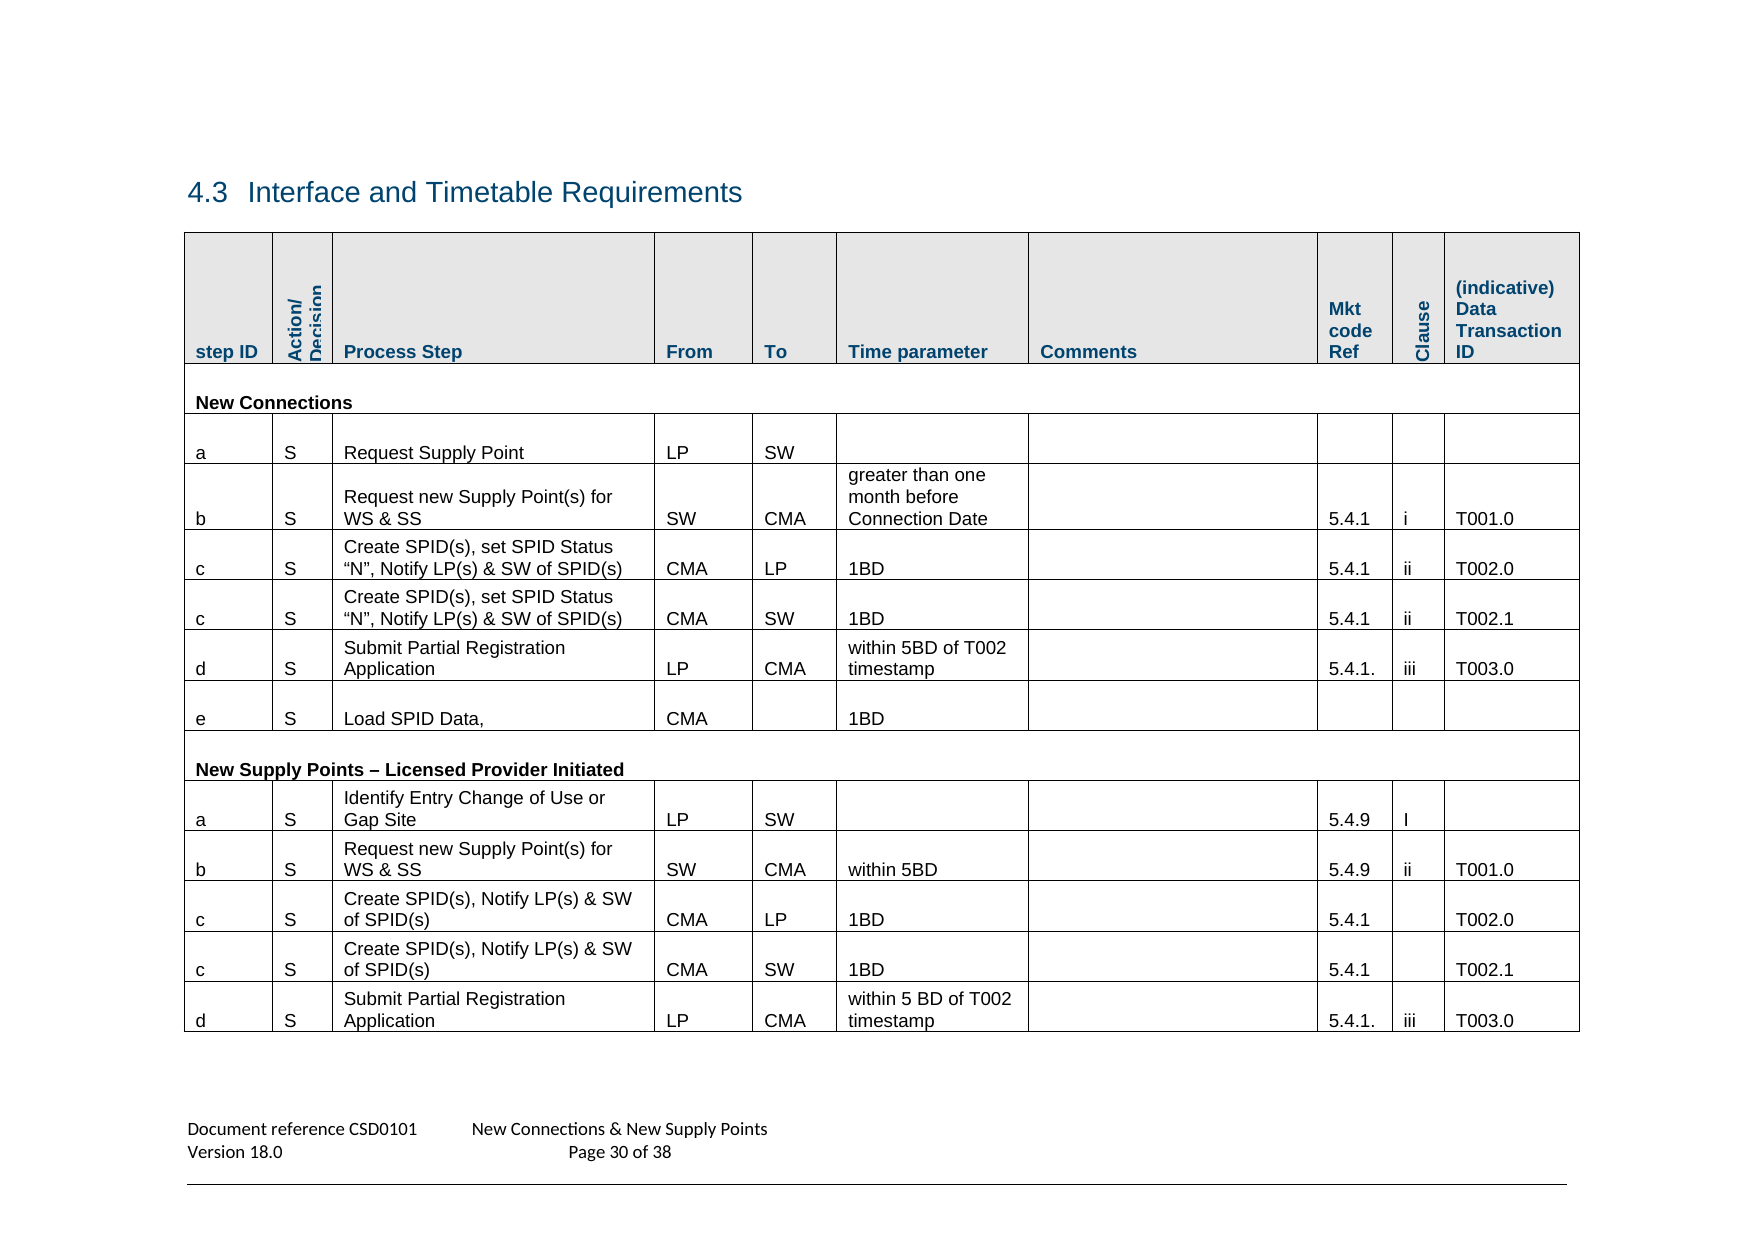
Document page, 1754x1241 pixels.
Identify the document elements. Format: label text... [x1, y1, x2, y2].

table_header From [655, 233, 752, 363]
table_cell LP [655, 781, 752, 830]
table_header Comments [1029, 233, 1317, 363]
table_cell 5.4.1 [1318, 580, 1392, 629]
table_cell 5.4.1. [1318, 982, 1392, 1031]
table_cell [1029, 580, 1317, 629]
table_cell [1029, 781, 1317, 830]
table_header Time parameter [837, 233, 1028, 363]
table_cell T003.0 [1445, 630, 1579, 679]
table_cell c [185, 530, 272, 579]
table_cell 5.4.1. [1318, 630, 1392, 679]
table_cell [1029, 982, 1317, 1031]
table_cell LP [655, 630, 752, 679]
table_cell T002.0 [1445, 530, 1579, 579]
table_cell CMA [655, 530, 752, 579]
table_cell greater than one month before Connection Date [837, 464, 1028, 529]
table_cell 5.4.1 [1318, 932, 1392, 981]
table_cell ii [1393, 831, 1444, 880]
table_cell Identify Entry Change of Use or Gap Site [333, 781, 654, 830]
table_cell CMA [753, 831, 836, 880]
table_cell 5.4.1 [1318, 881, 1392, 931]
table_header step ID [185, 233, 272, 363]
table_cell 1BD [837, 681, 1028, 730]
table_cell Submit Partial Registration Application [333, 630, 654, 679]
table_cell [1029, 530, 1317, 579]
table_cell Request new Supply Point(s) for WS & SS [333, 831, 654, 880]
table_cell S [273, 982, 332, 1031]
table_cell [1393, 881, 1444, 931]
table_cell 1BD [837, 580, 1028, 629]
table_cell New Supply Points – Licensed Provider Initiated [185, 731, 1579, 780]
table_cell d [185, 982, 272, 1031]
table_cell S [273, 580, 332, 629]
table_cell T002.1 [1445, 932, 1579, 981]
table_cell Create SPID(s), set SPID Status “N”, Notify LP(s) & SW of SPID(s) [333, 580, 654, 629]
table_cell within 5 BD of T002 timestamp [837, 982, 1028, 1031]
table_cell b [185, 464, 272, 529]
table_cell SW [753, 932, 836, 981]
table_cell d [185, 630, 272, 679]
table_cell SW [655, 464, 752, 529]
table_cell LP [655, 414, 752, 463]
table_cell [837, 414, 1028, 463]
table_cell Create SPID(s), Notify LP(s) & SW of SPID(s) [333, 881, 654, 931]
table_cell [1445, 414, 1579, 463]
table_cell S [273, 630, 332, 679]
table_cell c [185, 881, 272, 931]
table_cell I [1393, 781, 1444, 830]
table_cell S [273, 831, 332, 880]
table_cell S [273, 681, 332, 730]
table_cell T001.0 [1445, 464, 1579, 529]
table_cell 5.4.9 [1318, 831, 1392, 880]
table_header (indicative) Data Transaction ID [1445, 233, 1579, 363]
table_cell ii [1393, 580, 1444, 629]
table_cell Request new Supply Point(s) for WS & SS [333, 464, 654, 529]
table_cell [1393, 414, 1444, 463]
table_cell [837, 781, 1028, 830]
table_cell a [185, 414, 272, 463]
subtitle Interface and Timetable Requirements [187, 175, 1567, 208]
table_cell CMA [655, 580, 752, 629]
table_cell Load SPID Data, [333, 681, 654, 730]
table_cell Request Supply Point [333, 414, 654, 463]
table_cell [1029, 630, 1317, 679]
table_cell [1318, 681, 1392, 730]
table_cell CMA [753, 630, 836, 679]
table_cell 1BD [837, 530, 1028, 579]
table_cell S [273, 414, 332, 463]
table_cell CMA [753, 464, 836, 529]
table_cell T002.0 [1445, 881, 1579, 931]
table_cell e [185, 681, 272, 730]
table_cell [1029, 464, 1317, 529]
table_cell iii [1393, 630, 1444, 679]
table_cell 5.4.1 [1318, 530, 1392, 579]
table_cell Create SPID(s), set SPID Status “N”, Notify LP(s) & SW of SPID(s) [333, 530, 654, 579]
table_cell [1029, 831, 1317, 880]
table_cell iii [1393, 982, 1444, 1031]
table_cell 5.4.1 [1318, 464, 1392, 529]
table_cell SW [753, 781, 836, 830]
table_cell LP [753, 881, 836, 931]
table_cell S [273, 932, 332, 981]
table_cell 1BD [837, 932, 1028, 981]
table_cell c [185, 932, 272, 981]
table_cell S [273, 464, 332, 529]
table_cell T001.0 [1445, 831, 1579, 880]
table_cell [1445, 781, 1579, 830]
table_cell 1BD [837, 881, 1028, 931]
table_cell i [1393, 464, 1444, 529]
table_cell [1029, 414, 1317, 463]
table_cell [1029, 681, 1317, 730]
table_cell New Connections [185, 364, 1579, 413]
table_cell a [185, 781, 272, 830]
table_cell Submit Partial Registration Application [333, 982, 654, 1031]
table_cell [1029, 881, 1317, 931]
table_cell SW [753, 580, 836, 629]
table_cell within 5BD of T002 timestamp [837, 630, 1028, 679]
table_cell within 5BD [837, 831, 1028, 880]
table_cell [1318, 414, 1392, 463]
table_cell LP [655, 982, 752, 1031]
table_cell LP [753, 530, 836, 579]
table_cell S [273, 781, 332, 830]
table_header Action/ Decision [273, 233, 332, 363]
table_cell [1393, 932, 1444, 981]
table_cell [753, 681, 836, 730]
table_cell CMA [655, 881, 752, 931]
table_header To [753, 233, 836, 363]
table_cell S [273, 881, 332, 931]
table_cell CMA [753, 982, 836, 1031]
table_cell SW [753, 414, 836, 463]
table_cell S [273, 530, 332, 579]
table_cell CMA [655, 681, 752, 730]
table_header Mkt code Ref [1318, 233, 1392, 363]
table_cell [1393, 681, 1444, 730]
table_cell [1445, 681, 1579, 730]
table_cell ii [1393, 530, 1444, 579]
table_cell b [185, 831, 272, 880]
table_cell CMA [655, 932, 752, 981]
table_cell [1029, 932, 1317, 981]
table_cell T002.1 [1445, 580, 1579, 629]
table_cell T003.0 [1445, 982, 1579, 1031]
table_cell 5.4.9 [1318, 781, 1392, 830]
table_cell c [185, 580, 272, 629]
table_header Process Step [333, 233, 654, 363]
table_header Clause [1393, 233, 1444, 363]
table_cell SW [655, 831, 752, 880]
table_cell Create SPID(s), Notify LP(s) & SW of SPID(s) [333, 932, 654, 981]
